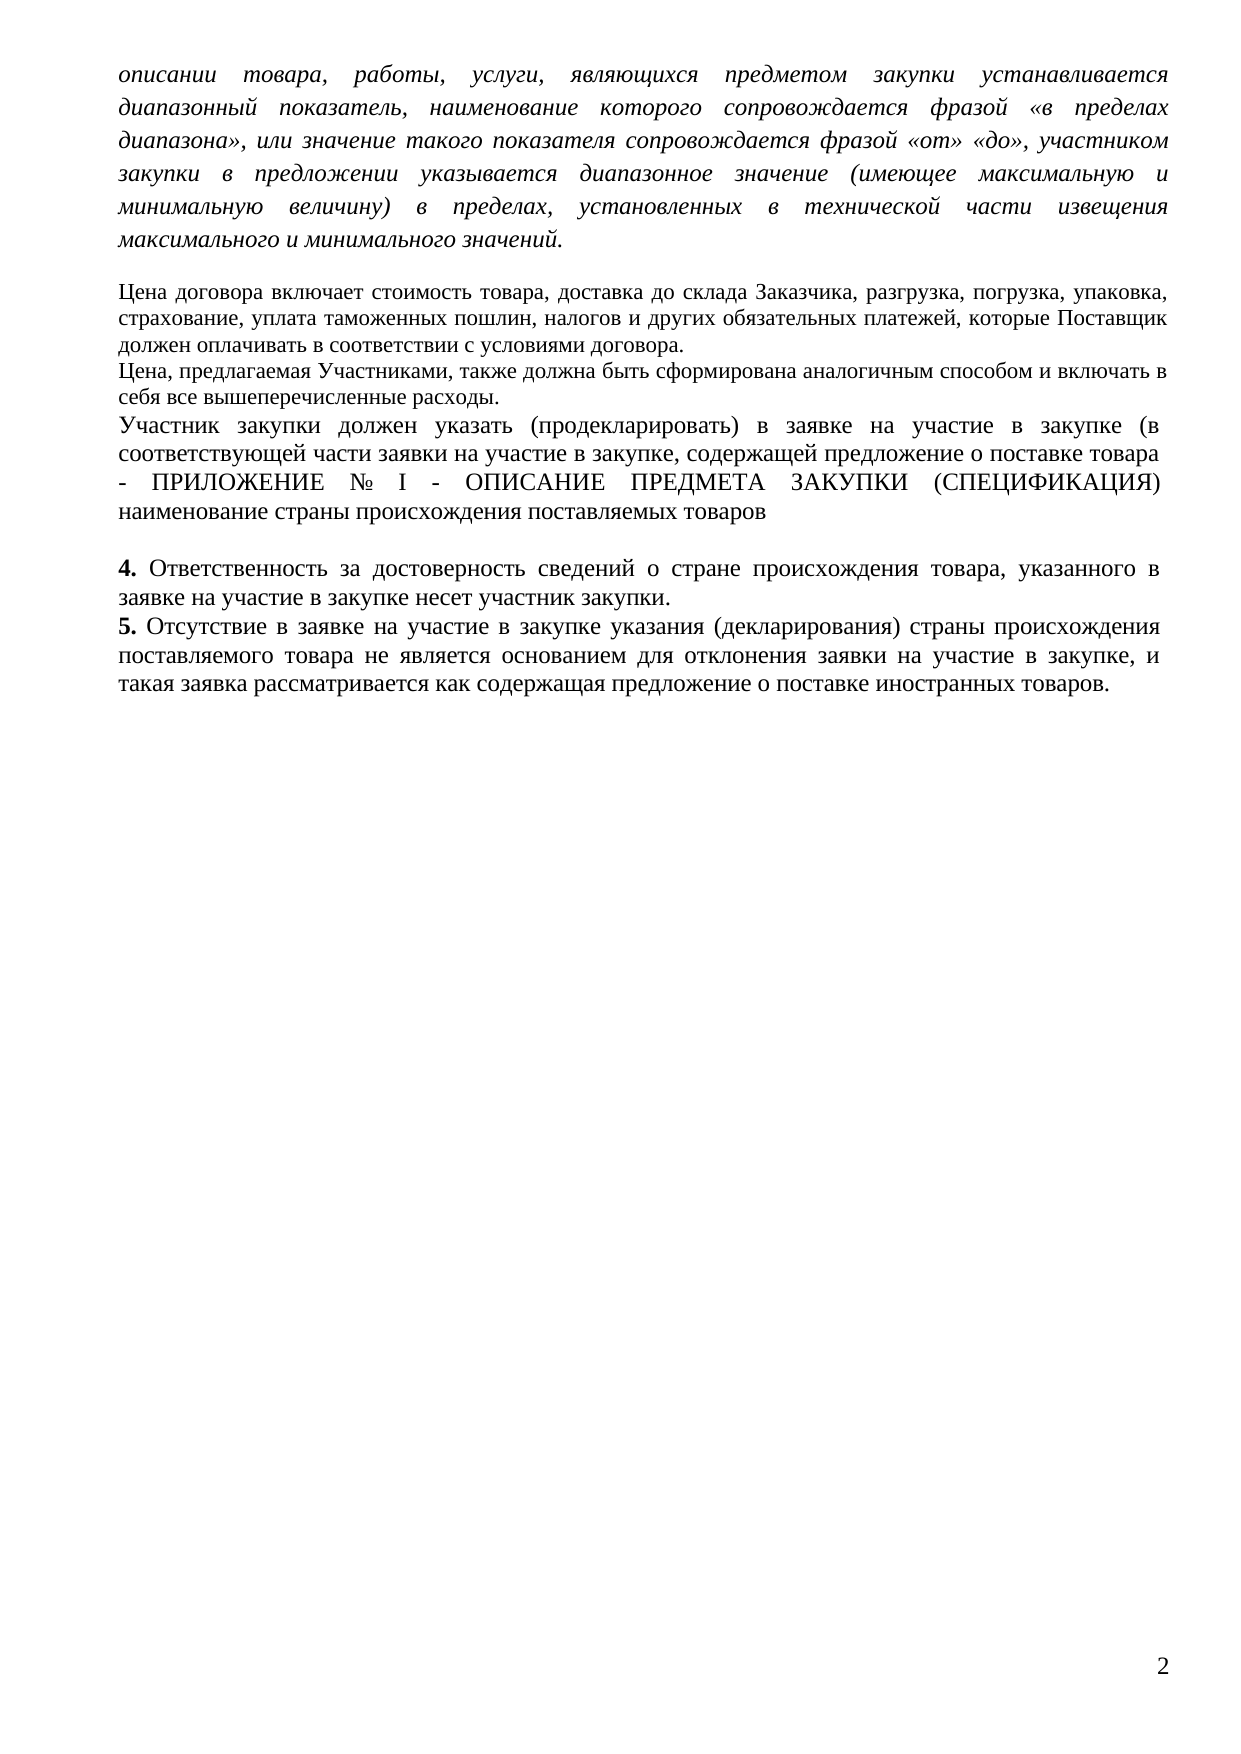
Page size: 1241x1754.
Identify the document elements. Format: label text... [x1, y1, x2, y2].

text 5. Отсутствие в заявке на участие в закупке указания (декларирования) страны происхождения поставляемого товара не является основанием для отклонения заявки на участие в закупке, и такая заявка рассматривается как содержащая предложение о поставке иностранных товаров. [118, 611, 1161, 697]
text Цена договора включает стоимость товара, доставка до склада Заказчика, разгрузка, погрузка, упаковка, страхование, уплата таможенных пошлин, налогов и других обязательных платежей, которые Поставщик должен оплачивать в соответствии с условиями договора. [118, 278, 1169, 357]
text 4. Ответственность за достоверность сведений о стране происхождения товара, указанного в заявке на участие в закупке несет участник закупки. [118, 553, 1161, 611]
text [118, 59, 1169, 253]
text Участник закупки должен указать (продекларировать) в заявке на участие в закупке (в соответствующей части заявки на участие в закупке, содержащей предложение о поставке товара - ПРИЛОЖЕНИЕ № I - ОПИСАНИЕ ПРЕДМЕТА ЗАКУПКИ (СПЕЦИФИКАЦИЯ) наименование страны происхождения поставляемых товаров [118, 410, 1161, 525]
text Цена, предлагаемая Участниками, также должна быть сформирована аналогичным способом и включать в себя все вышеперечисленные расходы. [118, 357, 1169, 410]
